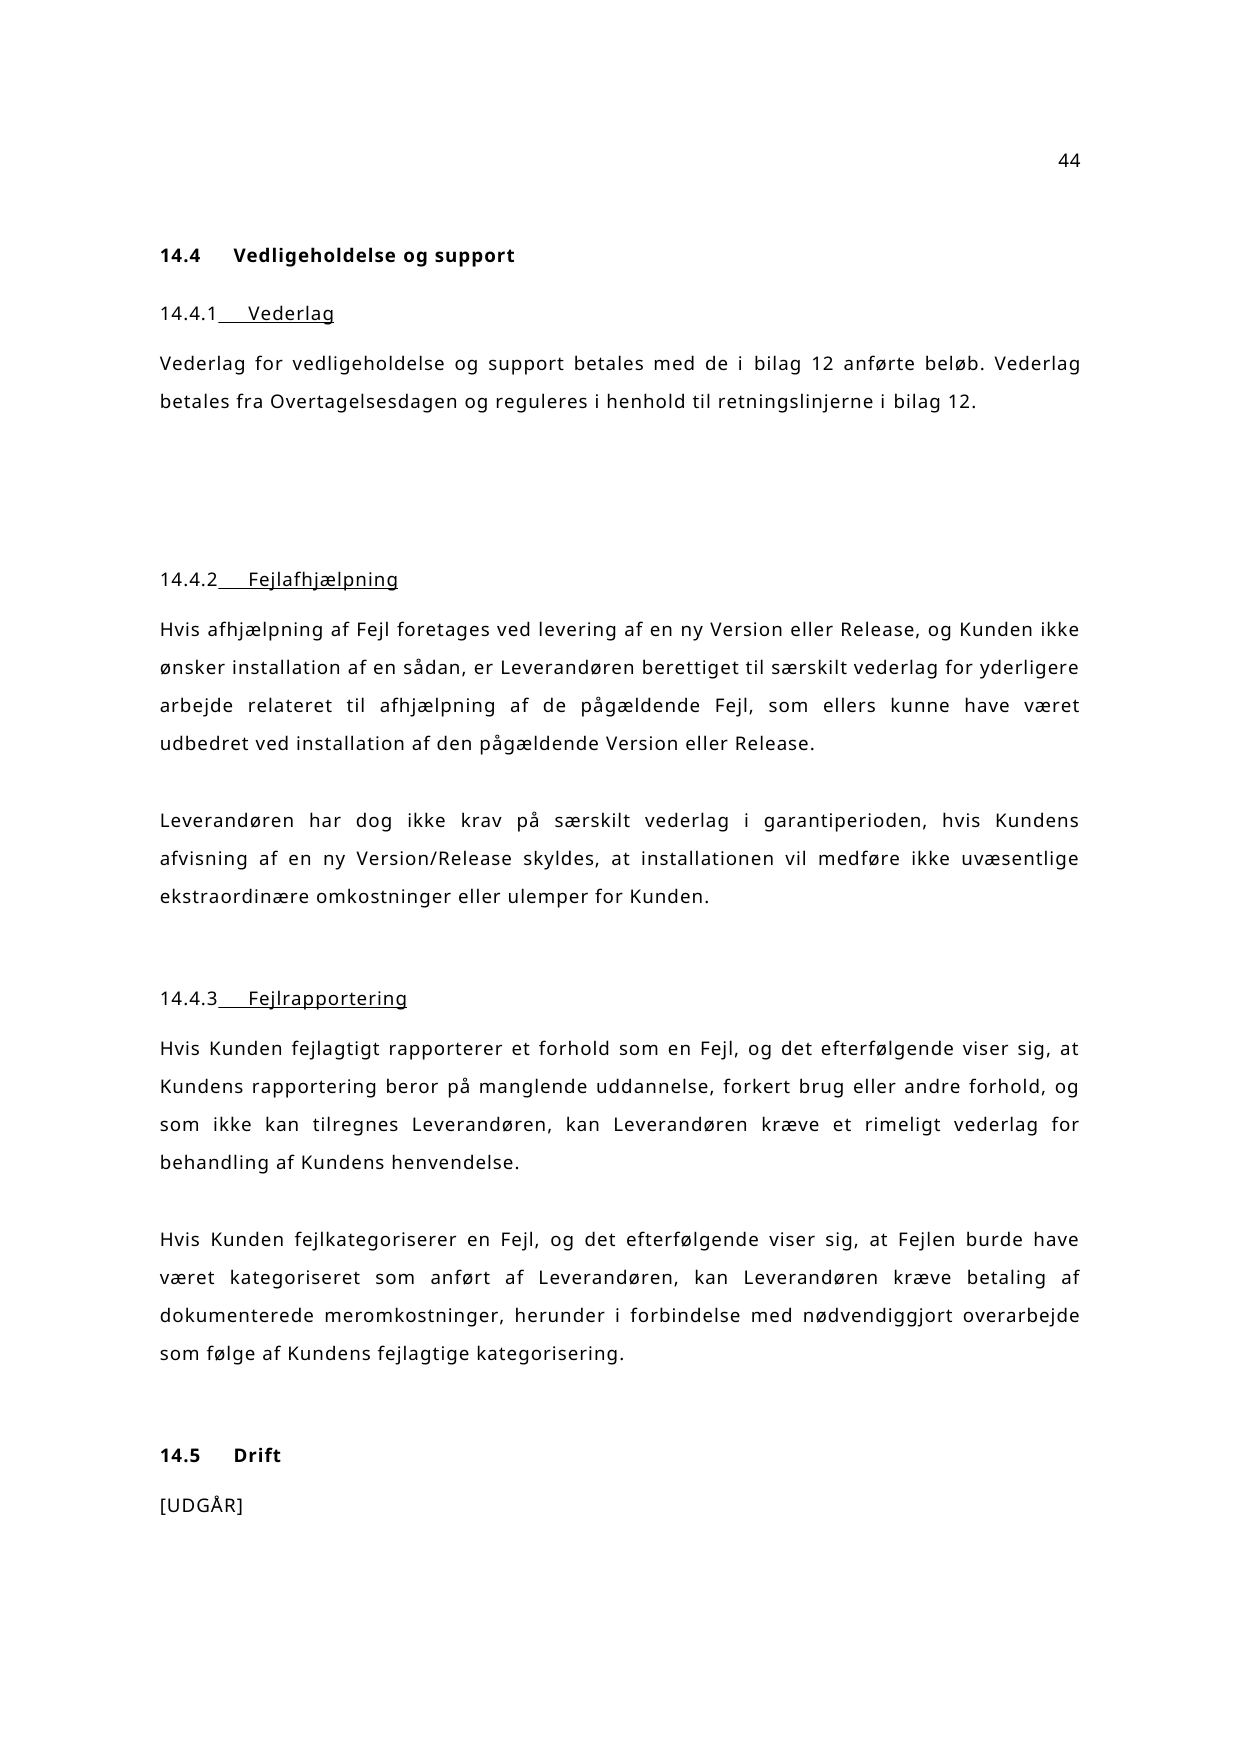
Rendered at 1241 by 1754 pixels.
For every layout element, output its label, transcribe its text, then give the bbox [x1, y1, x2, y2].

text Vederlag for vedligeholdelse og support betales med de i bilag 12 anførte beløb. Vederlag betales fra Overtagelsesdagen og reguleres i henhold til retningslinjerne i bilag 12. [159, 350, 1081, 414]
subtitle Vederlag [159, 300, 1081, 326]
text Hvis Kunden fejlkategoriserer en Fejl, og det efterfølgende viser sig, at Fejlen burde have været kategoriseret som anført af Leverandøren, kan Leverandøren kræve betaling af dokumenterede meromkostninger, herunder i forbindelse med nødvendiggjort overarbejde som følge af Kundens fejlagtige kategorisering. [159, 1226, 1081, 1366]
text Hvis afhjælpning af Fejl foretages ved levering af en ny Version eller Release, og Kunden ikke ønsker installation af en sådan, er Leverandøren berettiget til særskilt vederlag for yderligere arbejde relateret til afhjælpning af de pågældende Fejl, som ellers kunne have været udbedret ved installation af den pågældende Version eller Release. [159, 616, 1081, 756]
subtitle Fejlrapportering [159, 985, 1081, 1011]
text Leverandøren har dog ikke krav på særskilt vederlag i garantiperioden, hvis Kundens afvisning af en ny Version/Release skyldes, at installationen vil medføre ikke uvæsentlige ekstraordinære omkostninger eller ulemper for Kunden. [159, 807, 1081, 909]
subtitle Vedligeholdelse og support [159, 242, 1081, 268]
subtitle Fejlafhjælpning [159, 566, 1081, 592]
subtitle Drift [159, 1442, 1081, 1468]
text Hvis Kunden fejlagtigt rapporterer et forhold som en Fejl, og det efterfølgende viser sig, at Kundens rapportering beror på manglende uddannelse, forkert brug eller andre forhold, og som ikke kan tilregnes Leverandøren, kan Leverandøren kræve et rimeligt vederlag for behandling af Kundens henvendelse. [159, 1035, 1081, 1175]
text [UDGÅR] [159, 1492, 1081, 1517]
